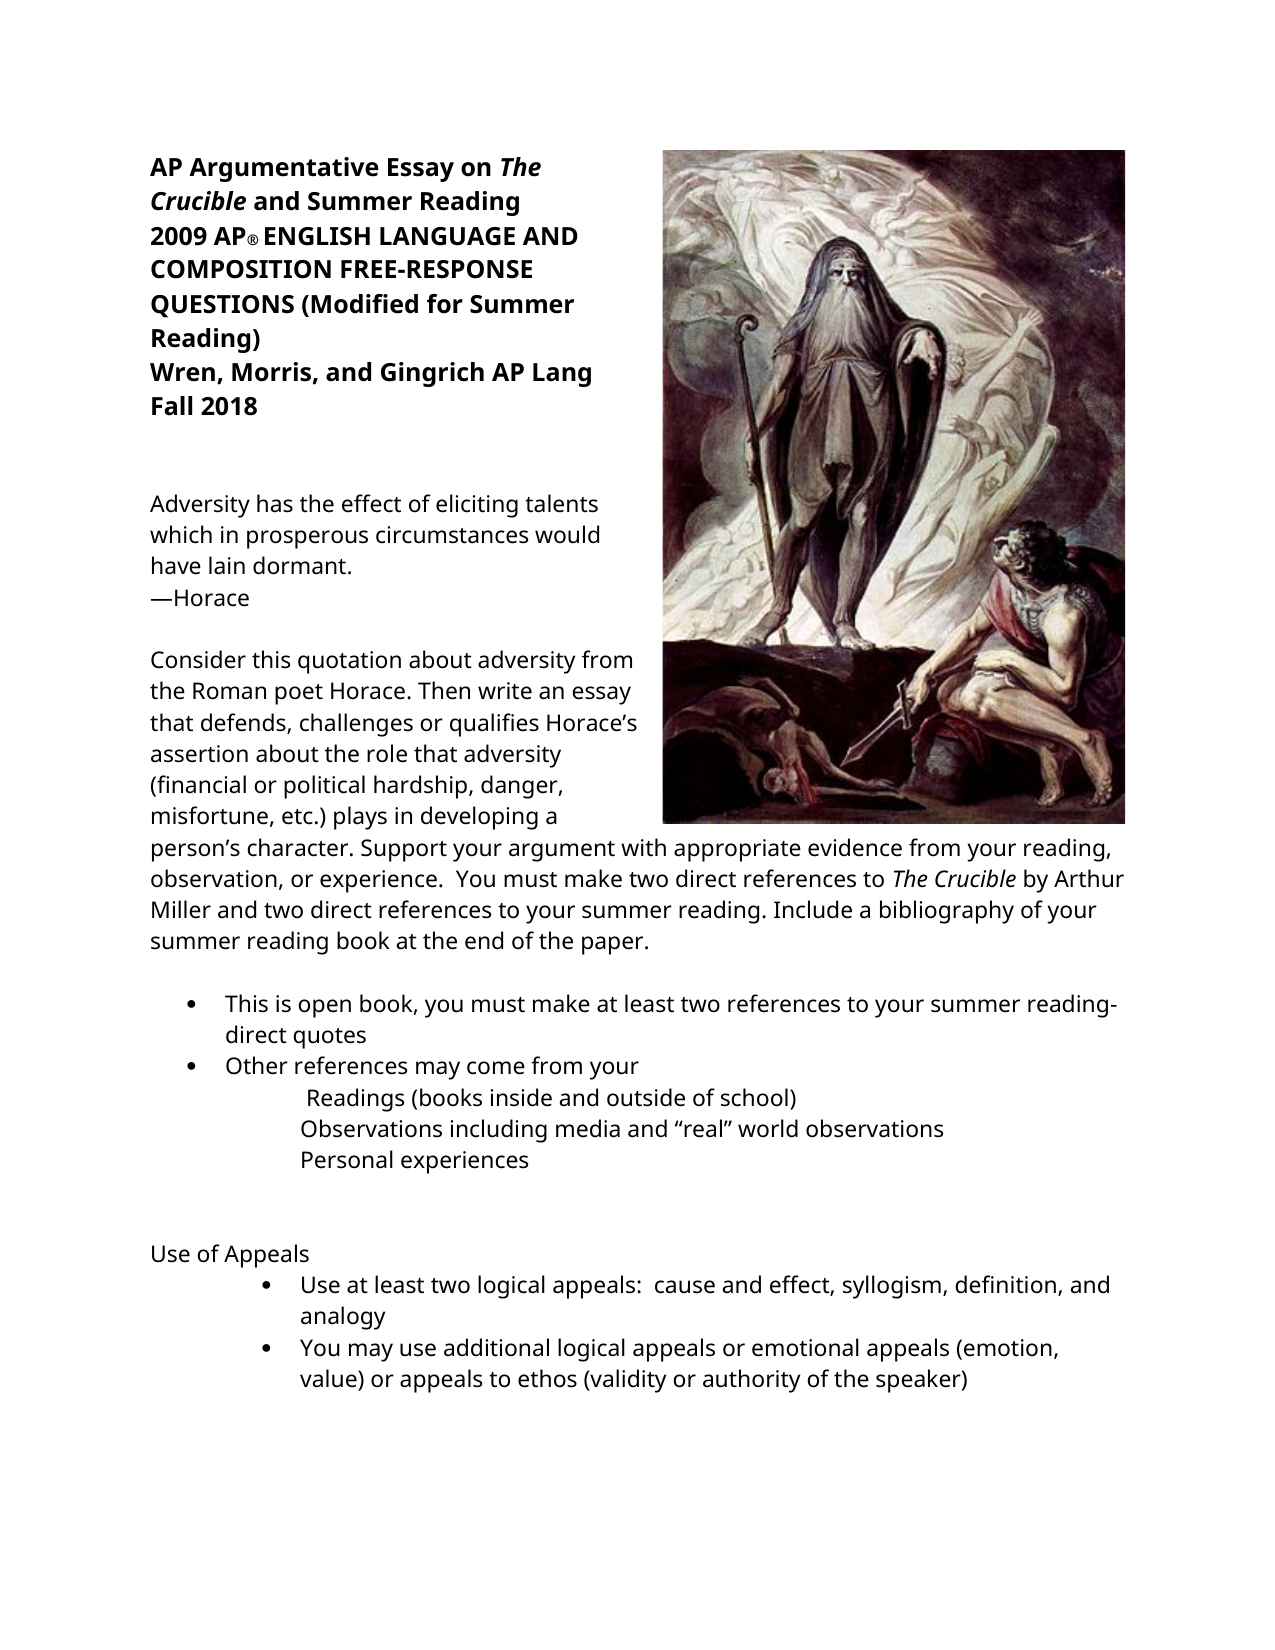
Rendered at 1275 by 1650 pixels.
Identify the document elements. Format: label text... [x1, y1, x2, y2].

list Other references may come from your [187, 1050, 1125, 1082]
list Personal experiences [225, 1144, 1125, 1175]
list This is open book, you must make at least two references to your summer reading-direct quotes [187, 988, 1125, 1050]
text Wren, Morris, and Gingrich AP Lang Fall 2018 [150, 354, 662, 422]
list Readings (books inside and outside of school) [225, 1082, 1125, 1113]
list Use at least two logical appeals: cause and effect, syllogism, definition, and analogy [262, 1269, 1125, 1332]
text Consider this quotation about adversity from the Roman poet Horace. Then write an essay that defends, challenges or qualifies Horace’s assertion about the role that adversity (financial or political hardship, danger, misfortune, etc.) plays in developing a person’s character. Support your argument with appropriate evidence from your reading, observation, or experience. You must make two direct references to The Crucible by Arthur Miller and two direct references to your summer reading. Include a bibliography of your summer reading book at the end of the paper. [150, 644, 1125, 957]
text AP Argumentative Essay on The Crucible and Summer Reading [150, 150, 662, 218]
text Adversity has the effect of eliciting talents which in prosperous circumstances would have lain dormant. [150, 488, 662, 582]
list You may use additional logical appeals or emotional appeals (emotion, value) or appeals to ethos (validity or authority of the speaker) [262, 1332, 1125, 1394]
text —Horace [150, 582, 662, 613]
text 2009 AP® ENGLISH LANGUAGE AND COMPOSITION FREE-RESPONSE QUESTIONS (Modified for Summer Reading) [150, 218, 662, 354]
text Use of Appeals [150, 1238, 1125, 1269]
list Observations including media and “real” world observations [225, 1113, 1125, 1144]
picture [662, 150, 1125, 824]
